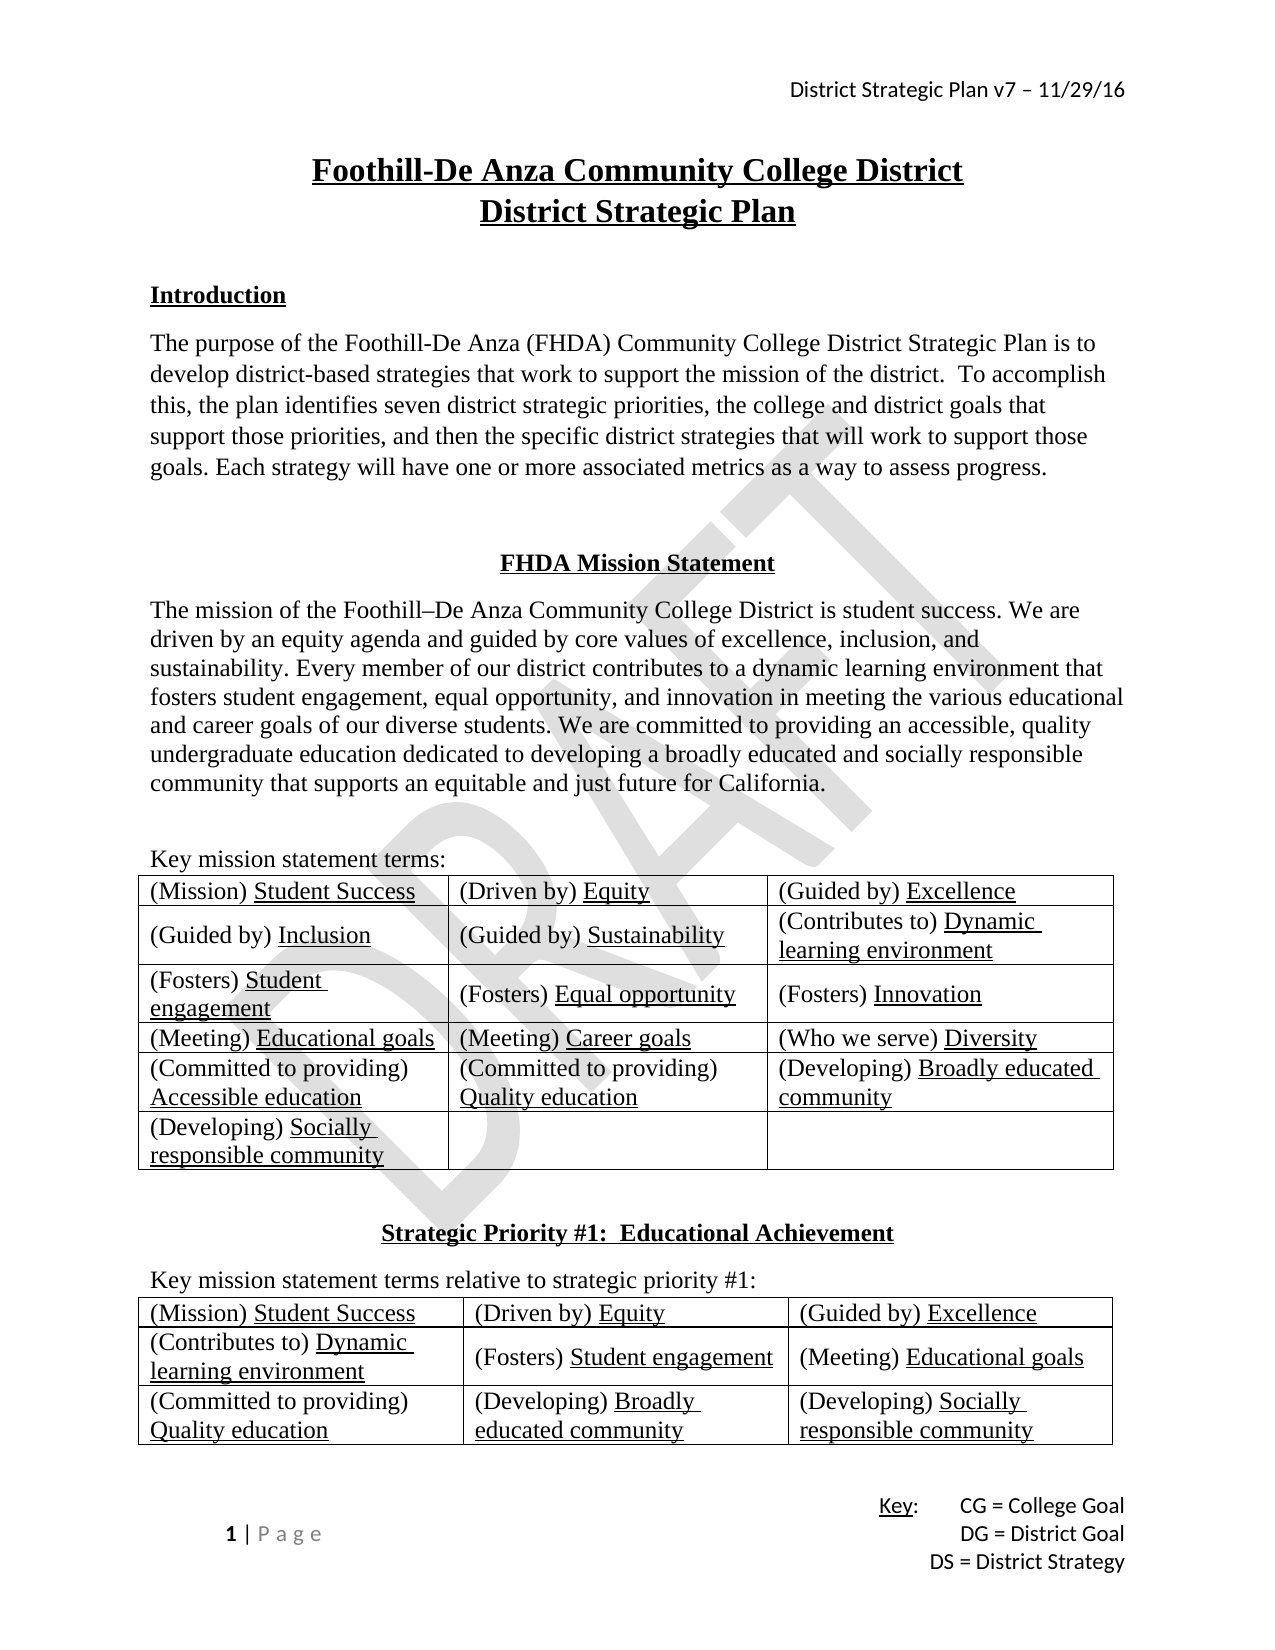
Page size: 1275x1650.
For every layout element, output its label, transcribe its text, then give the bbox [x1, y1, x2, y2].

table_cell (Fosters) Student engagement [139, 965, 448, 1022]
table_cell (Guided by) Sustainability [449, 906, 767, 964]
table_cell [768, 1112, 1113, 1169]
table_cell [449, 1112, 767, 1169]
table_header (Guided by) Excellence [768, 876, 1113, 905]
text FHDA Mission Statement [150, 548, 1125, 576]
table_cell (Committed to providing) Accessible education [139, 1053, 448, 1111]
table_cell (Contributes to) Dynamic learning environment [139, 1328, 463, 1385]
text District Strategic Plan [150, 191, 1125, 230]
table_cell (Developing) Broadly educated community [464, 1386, 788, 1443]
text Key mission statement terms: [150, 844, 1125, 873]
table_cell (Contributes to) Dynamic learning environment [768, 906, 1113, 964]
text Introduction [150, 280, 1125, 309]
table_cell (Committed to providing) Quality education [449, 1053, 767, 1111]
table_header (Driven by) Equity [449, 876, 767, 905]
table_header (Guided by) Excellence [789, 1298, 1112, 1326]
table_header (Mission) Student Success [139, 876, 448, 905]
table_cell (Guided by) Inclusion [139, 906, 448, 964]
table_header (Driven by) Equity [464, 1298, 788, 1326]
table_cell (Fosters) Student engagement [464, 1328, 788, 1385]
table_cell (Developing) Socially responsible community [789, 1386, 1112, 1443]
text The purpose of the Foothill-De Anza (FHDA) Community College District Strategic Plan is to develop district-based strategies that work to support the mission of the district. To accomplish this, the plan identifies seven district strategic priorities, the college and district goals that support those priorities, and then the specific district strategies that will work to support those goals. Each strategy will have one or more associated metrics as a way to assess progress. [150, 328, 1125, 481]
table_header (Mission) Student Success [139, 1298, 463, 1326]
table_cell (Developing) Broadly educated community [768, 1053, 1113, 1111]
table_cell (Fosters) Innovation [768, 965, 1113, 1022]
table_cell (Meeting) Educational goals [789, 1328, 1112, 1385]
table_cell (Meeting) Educational goals [139, 1023, 448, 1052]
text Strategic Priority #1: Educational Achievement [150, 1218, 1125, 1247]
table_cell (Fosters) Equal opportunity [449, 965, 767, 1022]
text Key mission statement terms relative to strategic priority #1: [150, 1266, 1125, 1294]
text The mission of the Foothill–De Anza Community College District is student success. We are driven by an equity agenda and guided by core values of excellence, inclusion, and sustainability. Every member of our district contributes to a dynamic learning environment that fosters student engagement, equal opportunity, and innovation in meeting the various educational and career goals of our diverse students. We are committed to providing an accessible, quality undergraduate education dedicated to developing a broadly educated and socially responsible community that supports an equitable and just future for California. [150, 595, 1125, 797]
table_cell (Meeting) Career goals [449, 1023, 767, 1052]
table_cell (Committed to providing) Quality education [139, 1386, 463, 1443]
text Foothill-De Anza Community College District [150, 150, 1125, 188]
table_cell (Developing) Socially responsible community [139, 1112, 448, 1169]
table_cell (Who we serve) Diversity [768, 1023, 1113, 1052]
